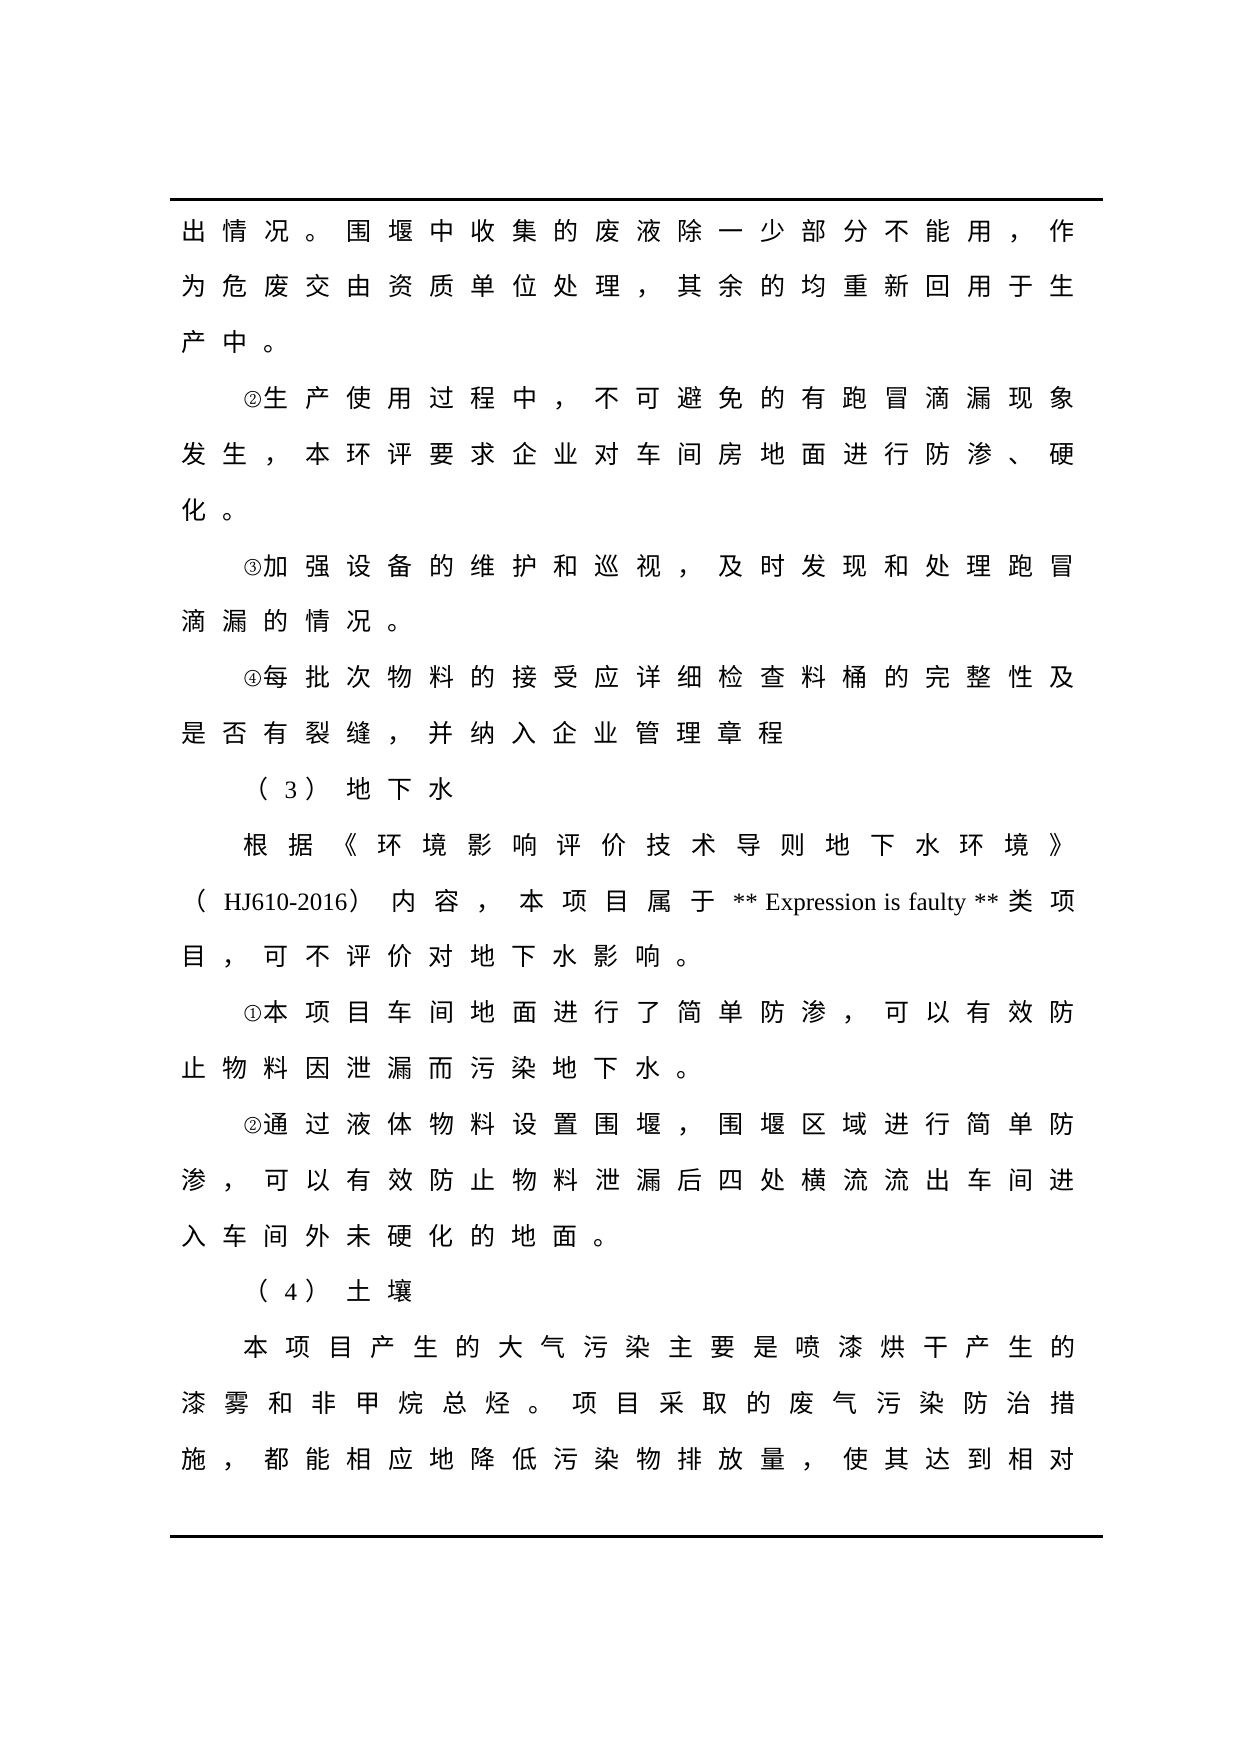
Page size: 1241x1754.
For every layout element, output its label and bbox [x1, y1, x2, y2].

table_header [170, 201, 1103, 1535]
